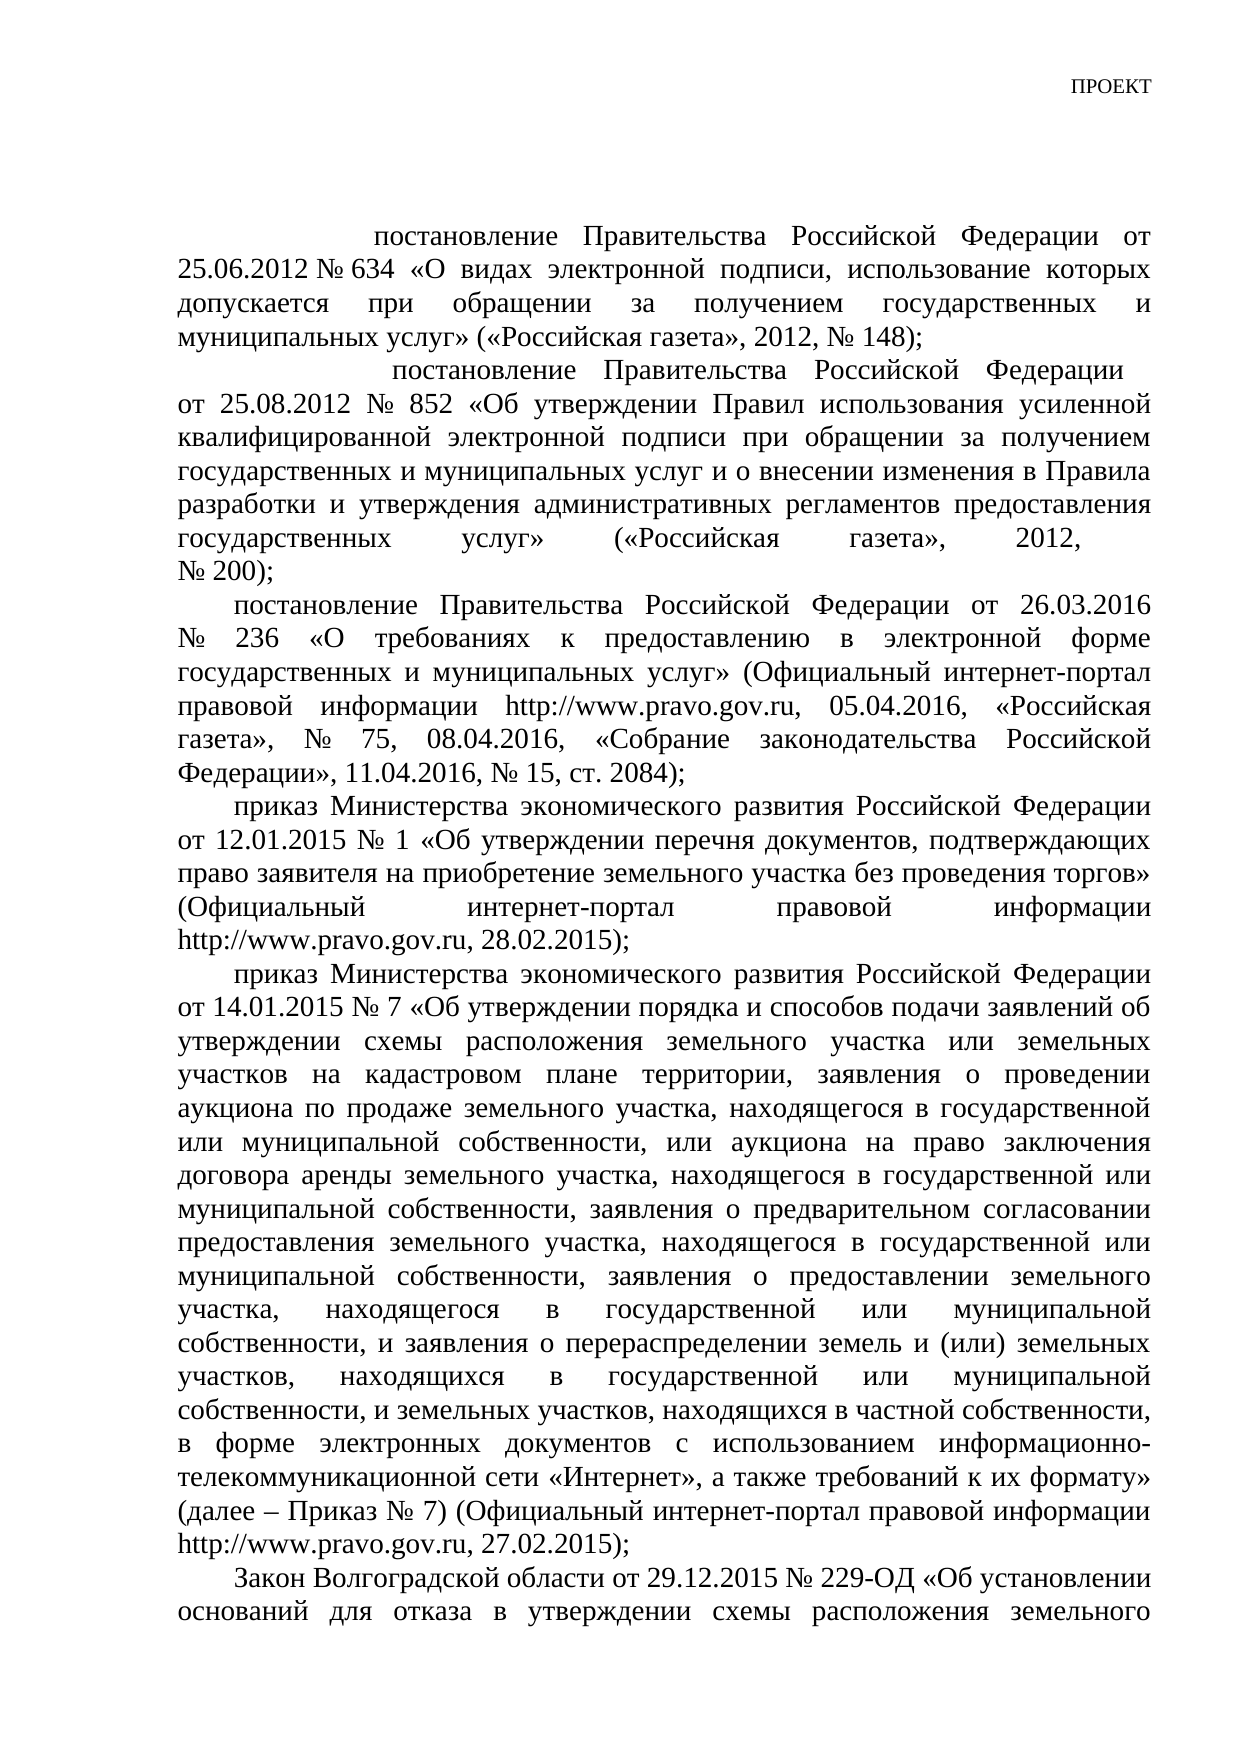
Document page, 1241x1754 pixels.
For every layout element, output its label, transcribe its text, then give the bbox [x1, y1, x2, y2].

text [177, 1560, 1152, 1627]
text приказ Министерства экономического развития Российской Федерации от 12.01.2015 № 1 «Об утверждении перечня документов, подтверждающих право заявителя на приобретение земельного участка без проведения торгов» (Официальный интернет-портал правовой информации http://www.pravo.gov.ru, 28.02.2015); [177, 788, 1152, 956]
text постановление Правительства Российской Федерации от 25.06.2012 № 634 «О видах электронной подписи, использование которых допускается при обращении за получением государственных и муниципальных услуг» («Российская газета», 2012, № 148); [177, 218, 1152, 352]
text постановление Правительства Российской Федерации от 25.08.2012 № 852 «Об утверждении Правил использования усиленной квалифицированной электронной подписи при обращении за получением государственных и муниципальных услуг и о внесении изменения в Правила разработки и утверждения административных регламентов предоставления государственных услуг» («Российская газета», 2012, № 200); [177, 352, 1152, 587]
text постановление Правительства Российской Федерации от 26.03.2016 № 236 «О требованиях к предоставлению в электронной форме государственных и муниципальных услуг» (Официальный интернет-портал правовой информации http://www.pravo.gov.ru, 05.04.2016, «Российская газета», № 75, 08.04.2016, «Собрание законодательства Российской Федерации», 11.04.2016, № 15, ст. 2084); [177, 587, 1152, 788]
text приказ Министерства экономического развития Российской Федерации от 14.01.2015 № 7 «Об утверждении порядка и способов подачи заявлений об утверждении схемы расположения земельного участка или земельных участков на кадастровом плане территории, заявления о проведении аукциона по продаже земельного участка, находящегося в государственной или муниципальной собственности, или аукциона на право заключения договора аренды земельного участка, находящегося в государственной или муниципальной собственности, заявления о предварительном согласовании предоставления земельного участка, находящегося в государственной или муниципальной собственности, заявления о предоставлении земельного участка, находящегося в государственной или муниципальной собственности, и заявления о перераспределении земель и (или) земельных участков, находящихся в государственной или муниципальной собственности, и земельных участков, находящихся в частной собственности, в форме электронных документов с использованием информационно-телекоммуникационной сети «Интернет», а также требований к их формату» (далее – Приказ № 7) (Официальный интернет-портал правовой информации http://www.pravo.gov.ru, 27.02.2015); [177, 956, 1152, 1560]
